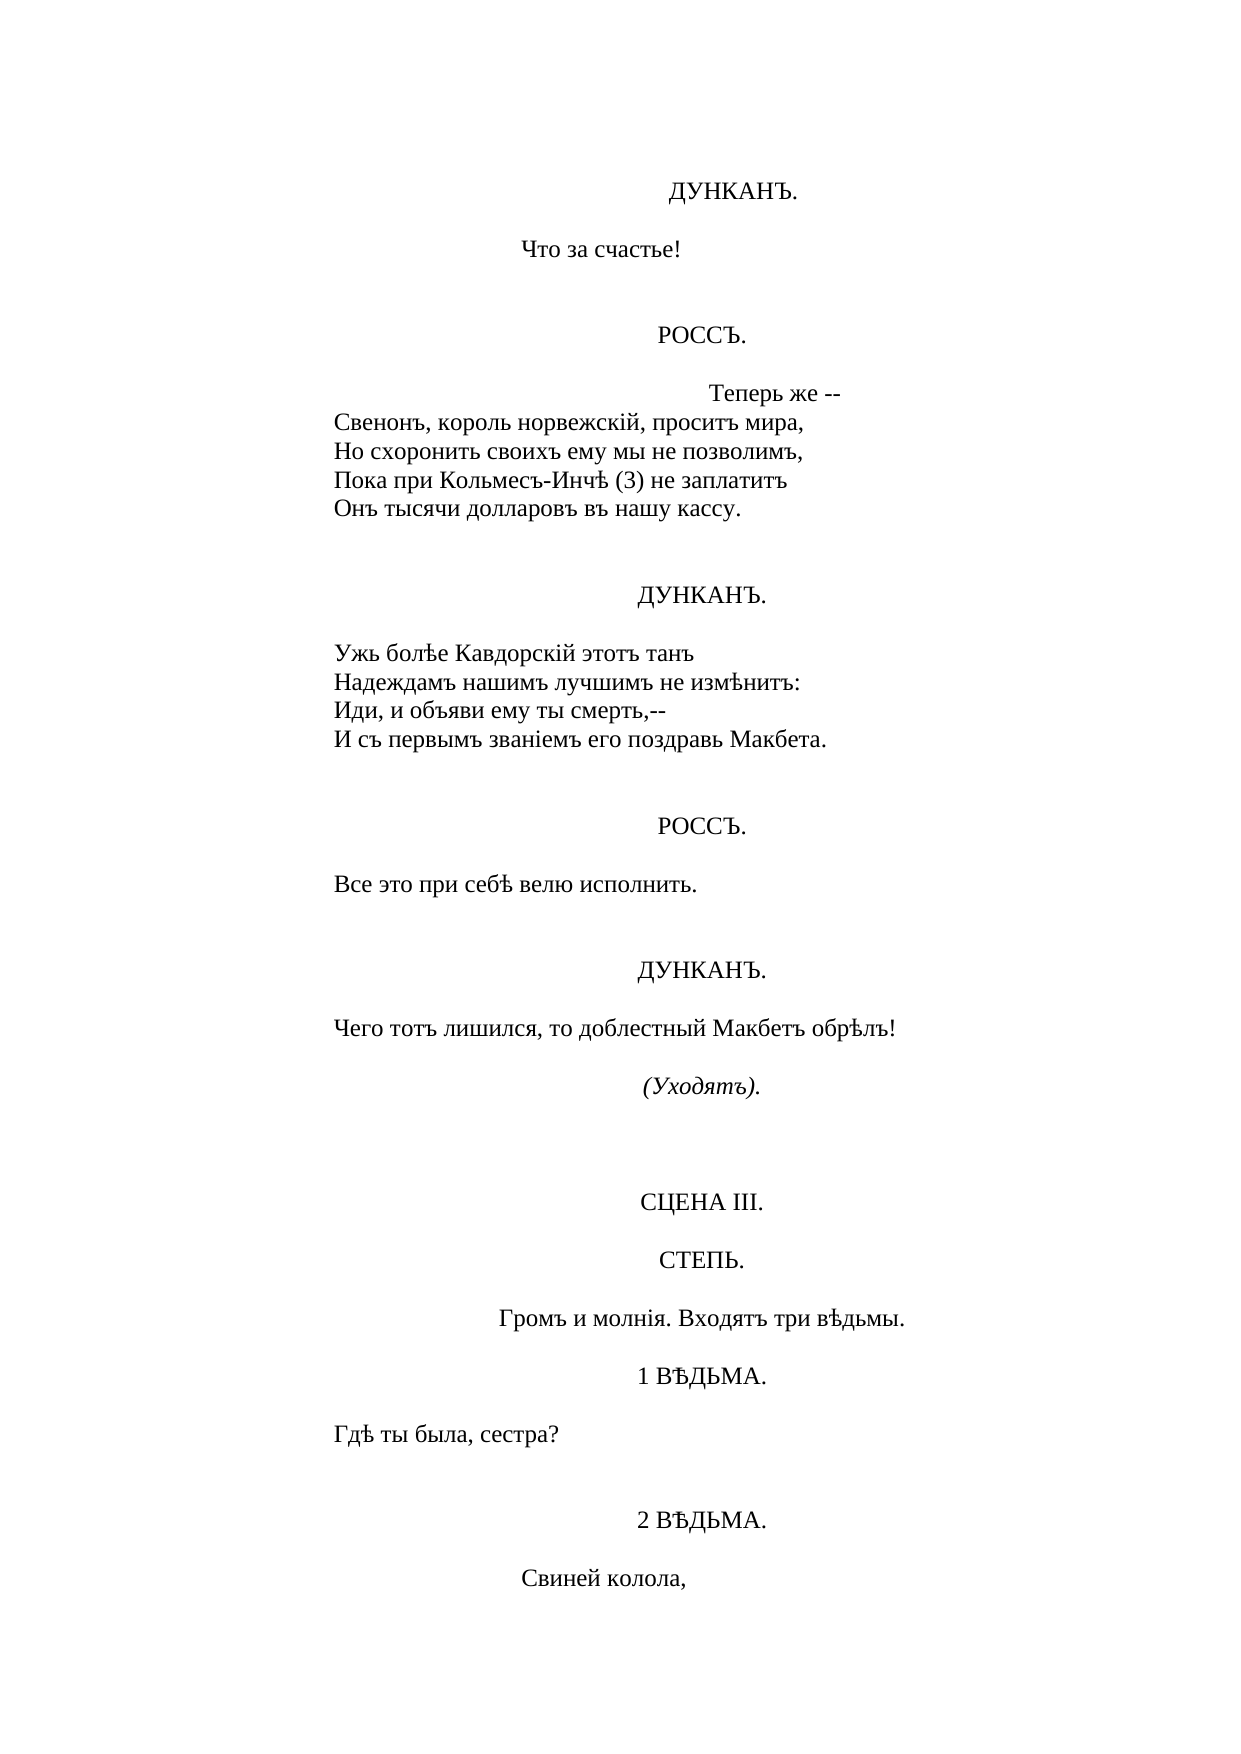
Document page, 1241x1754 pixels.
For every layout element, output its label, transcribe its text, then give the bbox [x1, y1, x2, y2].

text Свиней колола, [252, 1563, 1152, 1592]
text СЦЕНА III. [252, 1187, 1152, 1216]
text РОССЪ. [252, 811, 1152, 840]
text Свенонъ, король норвежскій, проситъ мира, [252, 407, 1152, 436]
text (Уходятъ). [252, 1071, 1152, 1100]
text Ужь болѣе Кавдорскій этотъ танъ [252, 638, 1152, 667]
text Громъ и молнія. Входятъ три вѣдьмы. [252, 1303, 1152, 1332]
text Надеждамъ нашимъ лучшимъ не измѣнитъ: [252, 667, 1152, 696]
text ДУНКАНЪ. [252, 176, 1152, 205]
text 2 ВѢДЬМА. [252, 1506, 1152, 1534]
text Иди, и объяви ему ты смерть,-- [252, 696, 1152, 724]
text Все это при себѣ велю исполнить. [252, 869, 1152, 898]
text РОССЪ. [252, 321, 1152, 349]
text ДУНКАНЪ. [252, 580, 1152, 609]
text Гдѣ ты была, сестра? [252, 1419, 1152, 1448]
text Пока при Кольмесъ-Инчѣ (3) не заплатитъ [252, 465, 1152, 493]
text 1 ВѢДЬМА. [252, 1361, 1152, 1390]
text Но схоронить своихъ ему мы не позволимъ, [252, 436, 1152, 465]
text Онъ тысячи долларовъ въ нашу кассу. [252, 493, 1152, 522]
text ДУНКАНЪ. [252, 956, 1152, 984]
text И съ первымъ званіемъ его поздравь Макбета. [252, 724, 1152, 753]
text Что за счастье! [252, 234, 1152, 263]
text Чего тотъ лишился, то доблестный Макбетъ обрѣлъ! [252, 1013, 1152, 1042]
text СТЕПЬ. [252, 1245, 1152, 1274]
text Теперь же -- [252, 378, 1152, 407]
